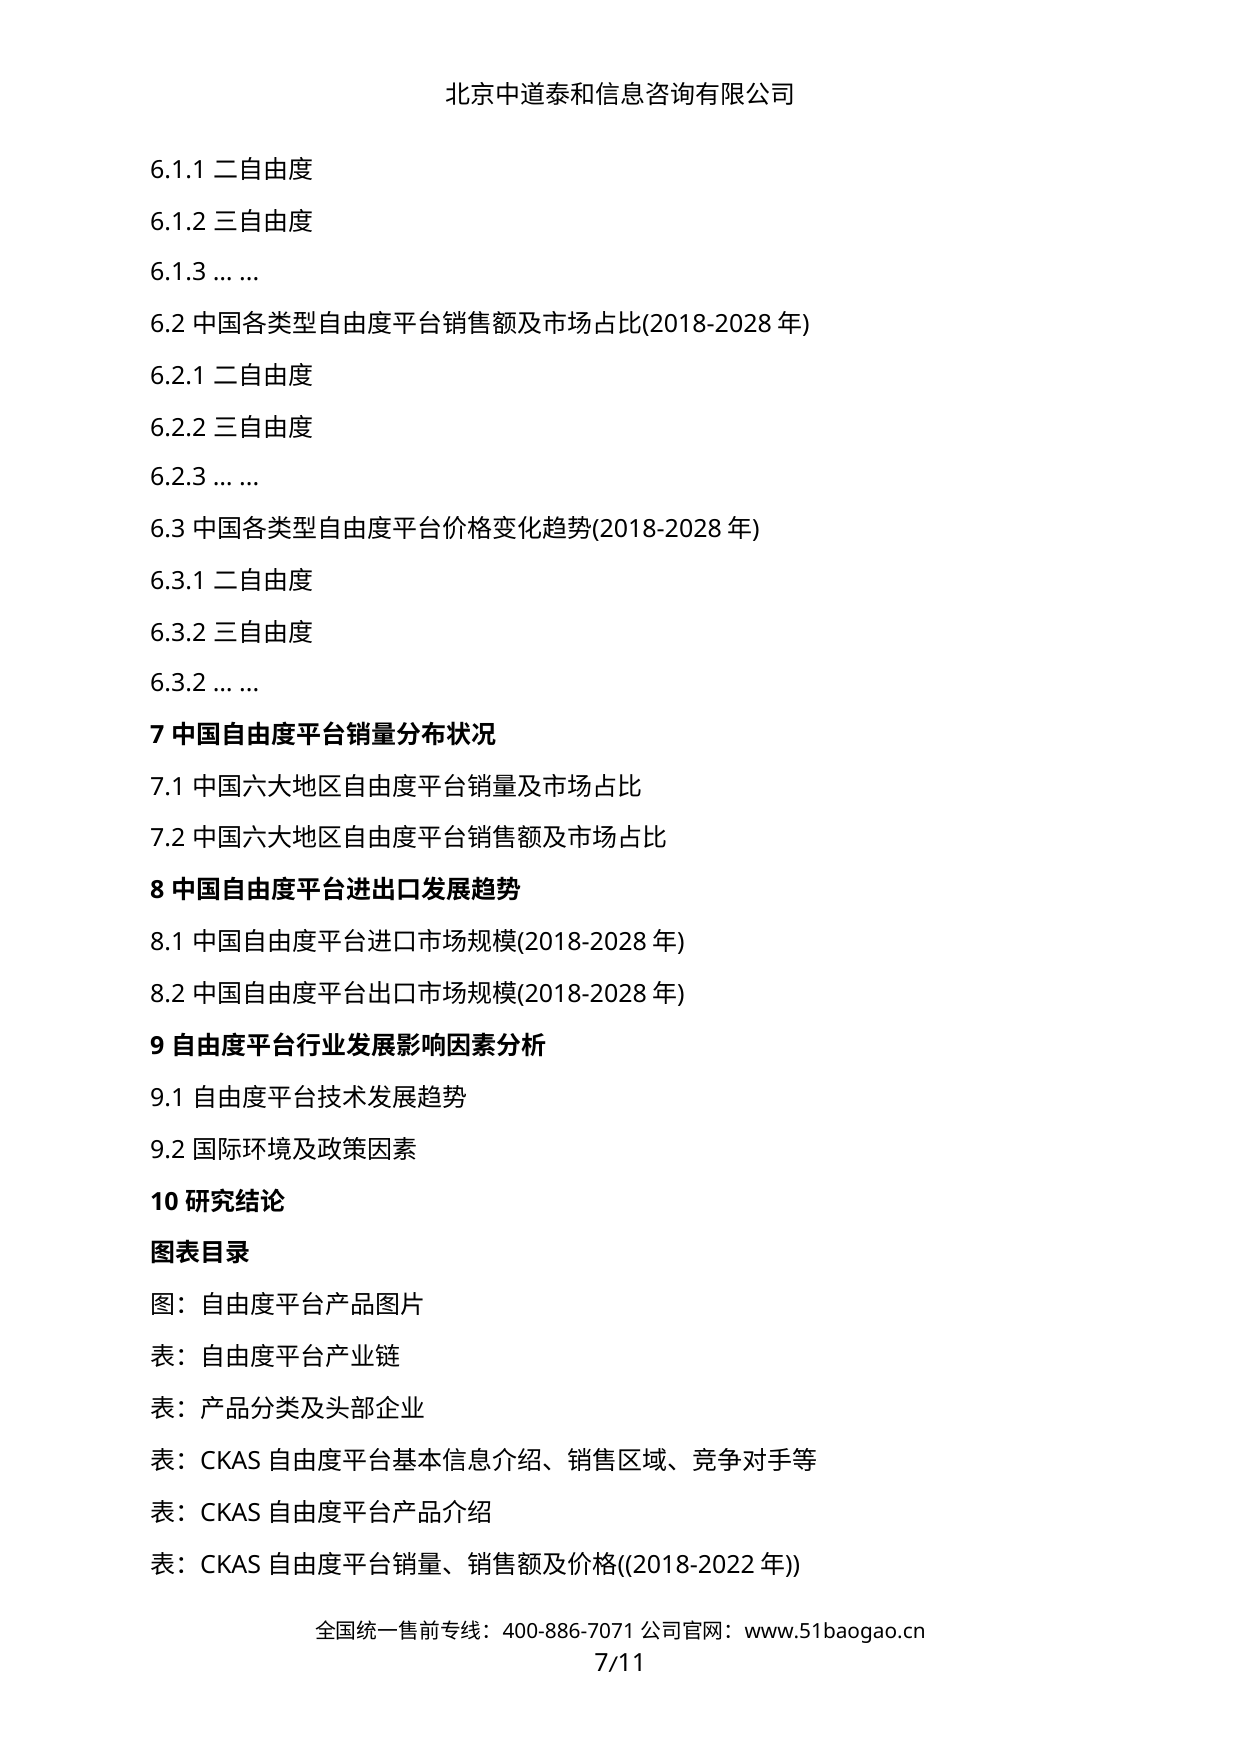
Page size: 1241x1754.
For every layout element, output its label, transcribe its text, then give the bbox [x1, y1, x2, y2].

text 6.2 中国各类型自由度平台销售额及市场占比(2018-2028年) [150, 303, 1090, 340]
text 6.3.2 三自由度 [150, 612, 1090, 649]
text 7 中国自由度平台销量分布状况 [150, 714, 1090, 750]
text 6.3.1 二自由度 [150, 561, 1090, 597]
text 8.1 中国自由度平台进口市场规模(2018-2028年) [150, 922, 1090, 958]
text 6.3.2 … ... [150, 664, 1090, 698]
text 8 中国自由度平台进出口发展趋势 [150, 870, 1090, 906]
text 表：产品分类及头部企业 [150, 1388, 1090, 1425]
text 6.3 中国各类型自由度平台价格变化趋势(2018-2028年) [150, 509, 1090, 545]
text 表：CKAS 自由度平台销量、销售额及价格((2018-2022年)) [150, 1544, 1090, 1580]
text 7.2 中国六大地区自由度平台销售额及市场占比 [150, 818, 1090, 854]
text 8.2 中国自由度平台出口市场规模(2018-2028年) [150, 973, 1090, 1010]
text 9.1 自由度平台技术发展趋势 [150, 1077, 1090, 1113]
text 表：自由度平台产业链 [150, 1337, 1090, 1373]
text 图：自由度平台产品图片 [150, 1285, 1090, 1321]
text 6.1.1 二自由度 [150, 150, 1090, 186]
text 图表目录 [150, 1233, 1090, 1269]
text 10 研究结论 [150, 1181, 1090, 1217]
text 9 自由度平台行业发展影响因素分析 [150, 1025, 1090, 1062]
text 6.1.2 三自由度 [150, 202, 1090, 238]
text 6.1.3 … ... [150, 254, 1090, 288]
text 6.2.1 二自由度 [150, 355, 1090, 392]
text 6.2.3 … ... [150, 459, 1090, 493]
text 6.2.2 三自由度 [150, 407, 1090, 443]
text 表：CKAS 自由度平台产品介绍 [150, 1492, 1090, 1528]
text 表：CKAS 自由度平台基本信息介绍、销售区域、竞争对手等 [150, 1440, 1090, 1477]
text 7.1 中国六大地区自由度平台销量及市场占比 [150, 766, 1090, 802]
text 9.2 国际环境及政策因素 [150, 1129, 1090, 1165]
